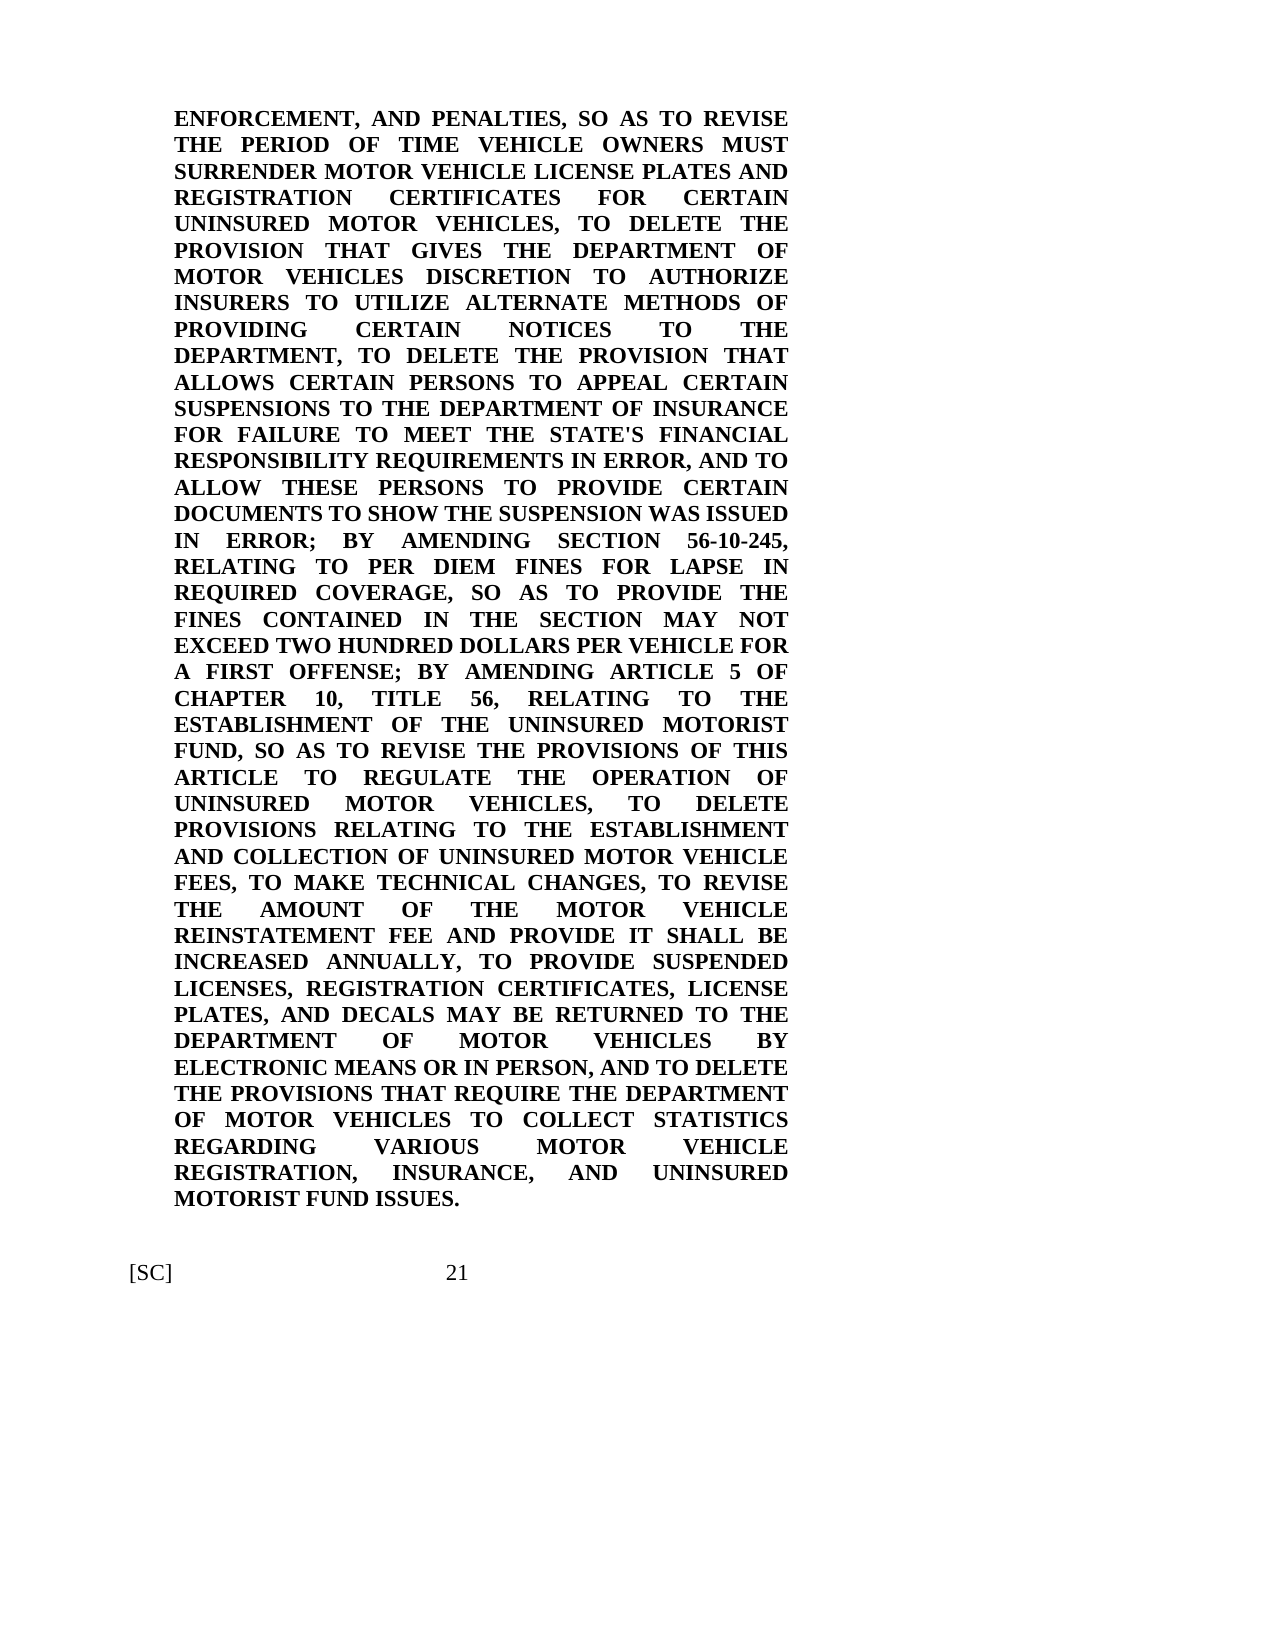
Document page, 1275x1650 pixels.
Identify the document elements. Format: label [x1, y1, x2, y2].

text [129, 105, 789, 1212]
